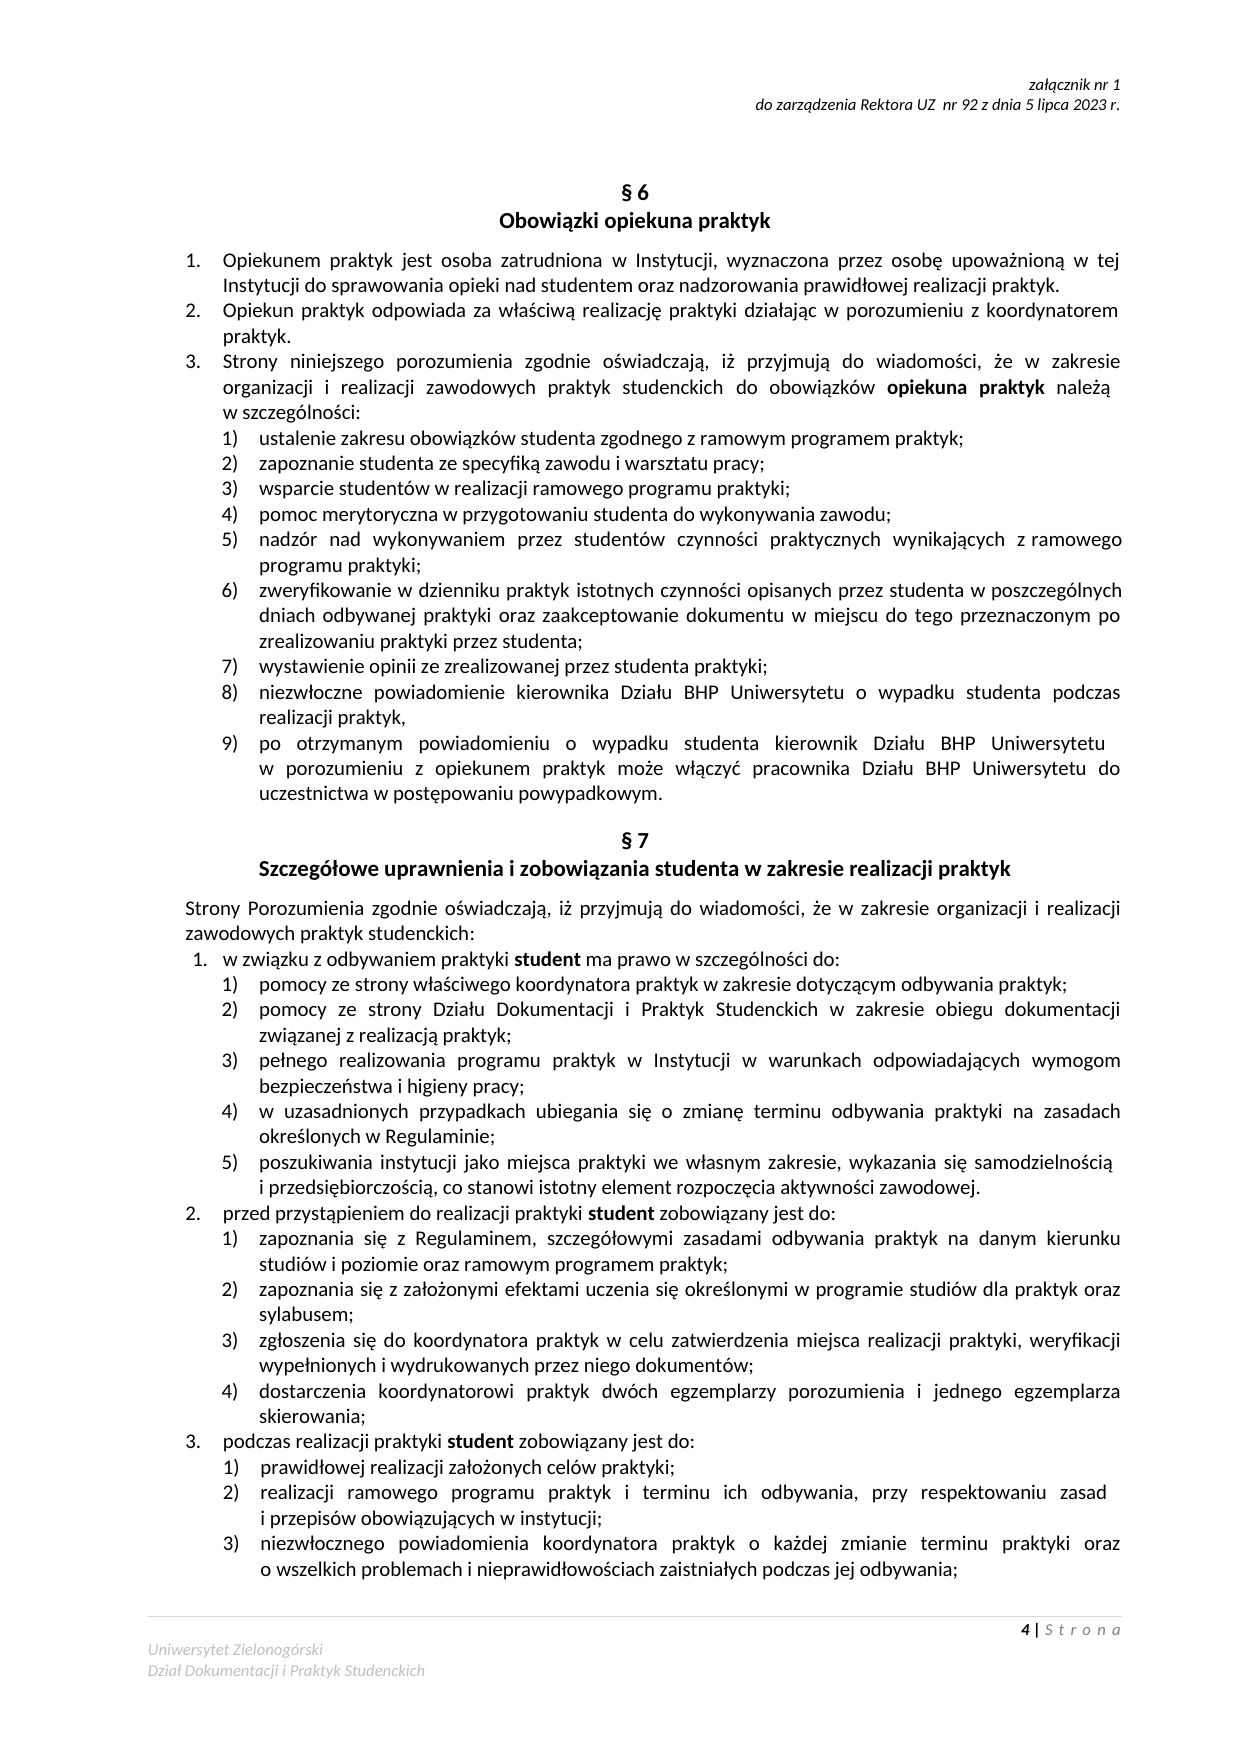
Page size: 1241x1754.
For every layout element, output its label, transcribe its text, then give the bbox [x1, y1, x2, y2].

list w związku z odbywaniem praktyki student ma prawo w szczególności do: [192, 946, 1122, 971]
list pełnego realizowania programu praktyk w Instytucji w warunkach odpowiadających wymogom bezpieczeństwa i higieny pracy; [221, 1047, 1122, 1098]
list prawidłowej realizacji założonych celów praktyki; [223, 1454, 1122, 1479]
list zapoznania się z założonymi efektami uczenia się określonymi w programie studiów dla praktyk oraz sylabusem; [221, 1276, 1122, 1327]
list realizacji ramowego programu praktyk i terminu ich odbywania, przy respektowaniu zasad i przepisów obowiązujących w instytucji; [223, 1479, 1122, 1530]
list pomocy ze strony Działu Dokumentacji i Praktyk Studenckich w zakresie obiegu dokumentacji związanej z realizacją praktyk; [221, 997, 1122, 1047]
text § 7 [148, 826, 1122, 854]
list po otrzymanym powiadomieniu o wypadku studenta kierownik Działu BHP Uniwersytetu w porozumieniu z opiekunem praktyk może włączyć pracownika Działu BHP Uniwersytetu do uczestnictwa w postępowaniu powypadkowym. [221, 730, 1122, 806]
list ustalenie zakresu obowiązków studenta zgodnego z ramowym programem praktyk; [221, 425, 1122, 450]
list pomocy ze strony właściwego koordynatora praktyk w zakresie dotyczącym odbywania praktyk; [221, 971, 1122, 997]
list niezwłoczne powiadomienie kierownika Działu BHP Uniwersytetu o wypadku studenta podczas realizacji praktyk, [221, 679, 1122, 730]
list Opiekunem praktyk jest osoba zatrudniona w Instytucji, wyznaczona przez osobę upoważnioną w tej Instytucji do sprawowania opieki nad studentem oraz nadzorowania prawidłowej realizacji praktyk. [185, 247, 1120, 298]
list niezwłocznego powiadomienia koordynatora praktyk o każdej zmianie terminu praktyki oraz o wszelkich problemach i nieprawidłowościach zaistniałych podczas jej odbywania; [223, 1530, 1122, 1581]
list podczas realizacji praktyki student zobowiązany jest do: [185, 1429, 1122, 1454]
text § 6 [148, 178, 1122, 206]
list zgłoszenia się do koordynatora praktyk w celu zatwierdzenia miejsca realizacji praktyki, weryfikacji wypełnionych i wydrukowanych przez niego dokumentów; [221, 1327, 1122, 1378]
list w uzasadnionych przypadkach ubiegania się o zmianę terminu odbywania praktyki na zasadach określonych w Regulaminie; [221, 1098, 1122, 1149]
list pomoc merytoryczna w przygotowaniu studenta do wykonywania zawodu; [221, 501, 1122, 526]
text Obowiązki opiekuna praktyk [148, 206, 1122, 234]
list przed przystąpieniem do realizacji praktyki student zobowiązany jest do: [185, 1200, 1122, 1225]
list dostarczenia koordynatorowi praktyk dwóch egzemplarzy porozumienia i jednego egzemplarza skierowania; [221, 1378, 1122, 1429]
list Opiekun praktyk odpowiada za właściwą realizację praktyki działając w porozumieniu z koordynatorem praktyk. [185, 298, 1120, 348]
list poszukiwania instytucji jako miejsca praktyki we własnym zakresie, wykazania się samodzielnością i przedsiębiorczością, co stanowi istotny element rozpoczęcia aktywności zawodowej. [221, 1149, 1122, 1200]
list zapoznanie studenta ze specyfiką zawodu i warsztatu pracy; [221, 450, 1122, 476]
text Szczegółowe uprawnienia i zobowiązania studenta w zakresie realizacji praktyk [148, 854, 1122, 882]
list zapoznania się z Regulaminem, szczegółowymi zasadami odbywania praktyk na danym kierunku studiów i poziomie oraz ramowym programem praktyk; [221, 1225, 1122, 1276]
list wystawienie opinii ze zrealizowanej przez studenta praktyki; [221, 653, 1122, 679]
list Strony niniejszego porozumienia zgodnie oświadczają, iż przyjmują do wiadomości, że w zakresie organizacji i realizacji zawodowych praktyk studenckich do obowiązków opiekuna praktyk należą w szczególności: [185, 348, 1122, 425]
list nadzór nad wykonywaniem przez studentów czynności praktycznych wynikających z ramowego programu praktyki; [221, 526, 1122, 577]
list wsparcie studentów w realizacji ramowego programu praktyki; [221, 476, 1122, 501]
list zweryfikowanie w dzienniku praktyk istotnych czynności opisanych przez studenta w poszczególnych dniach odbywanej praktyki oraz zaakceptowanie dokumentu w miejscu do tego przeznaczonym po zrealizowaniu praktyki przez studenta; [221, 577, 1122, 653]
text Strony Porozumienia zgodnie oświadczają, iż przyjmują do wiadomości, że w zakresie organizacji i realizacji zawodowych praktyk studenckich: [185, 895, 1122, 946]
